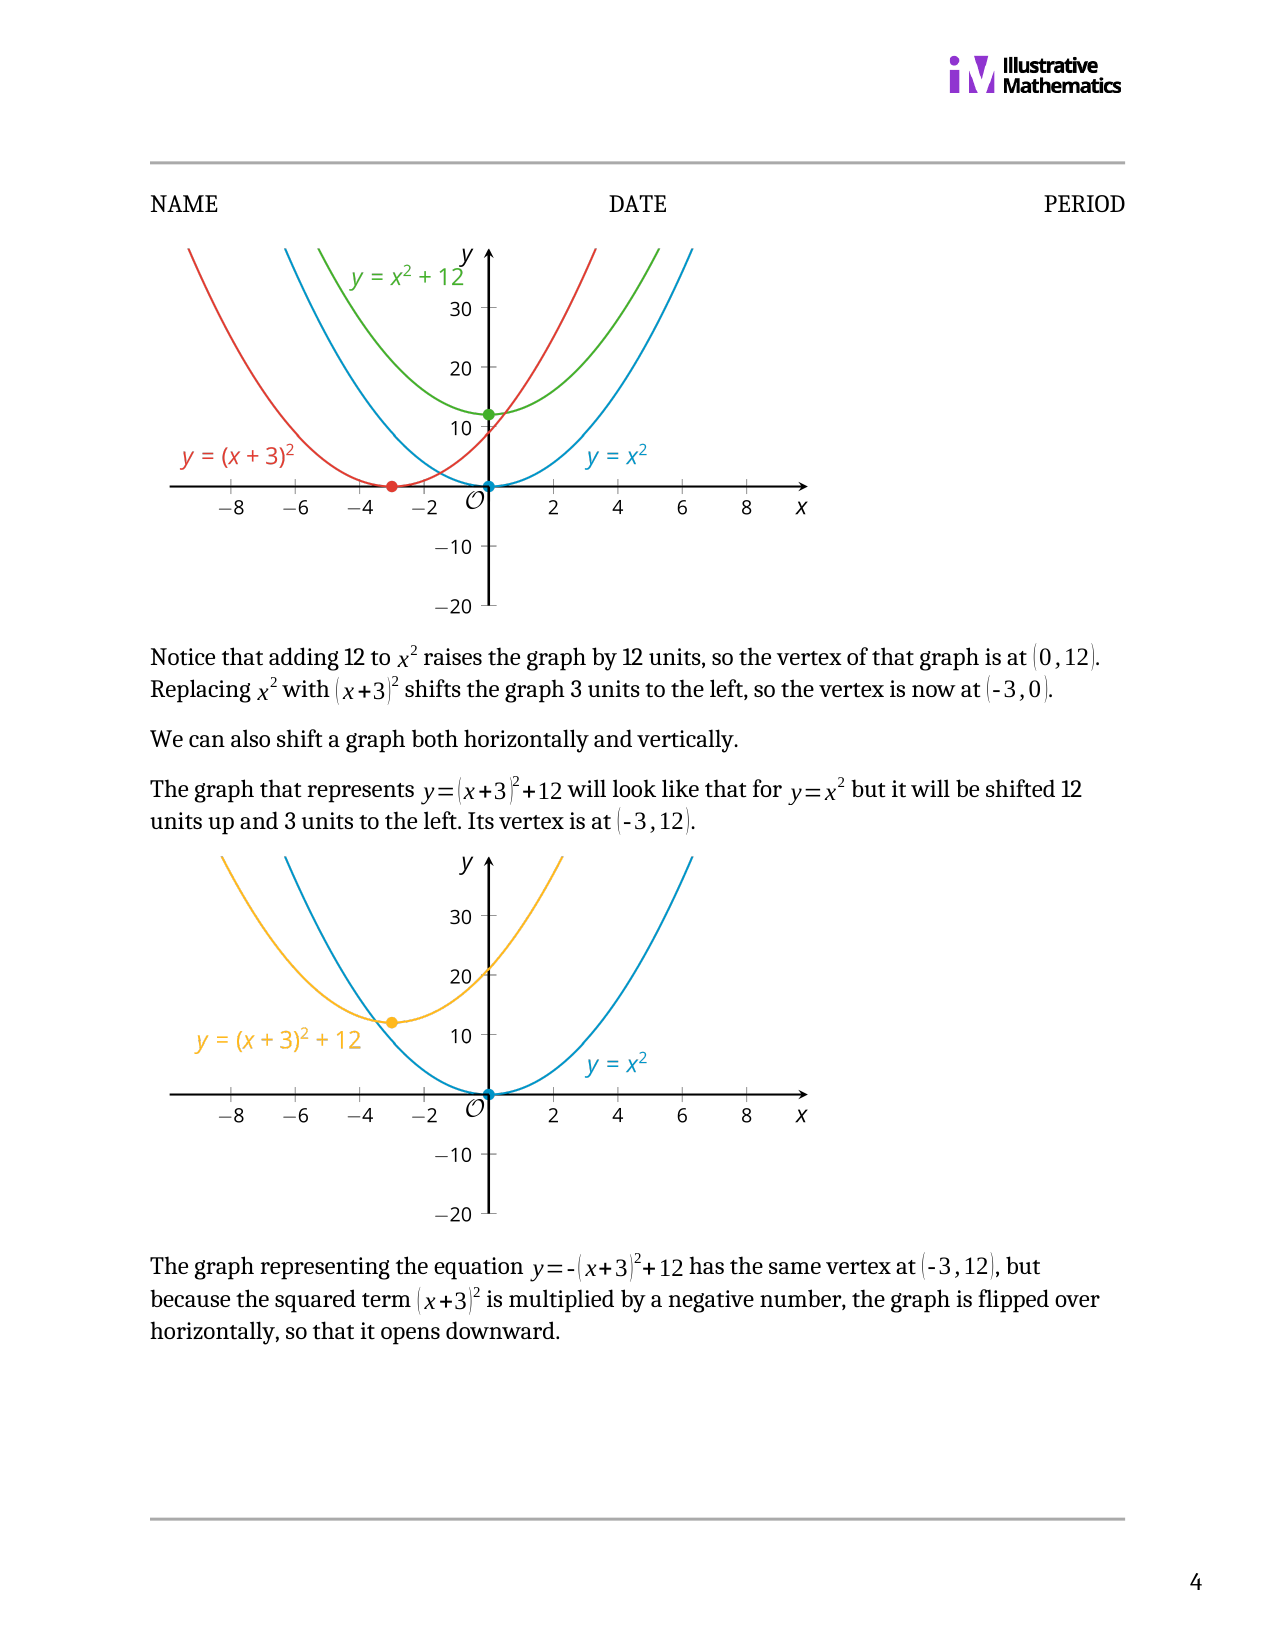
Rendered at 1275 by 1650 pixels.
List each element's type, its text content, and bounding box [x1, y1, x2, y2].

text The graph representing the equation has the same vertex at , but because the squared term is multiplied by a negative number, the graph is flipped over horizontally, so that it opens downward. [150, 1249, 1125, 1345]
text We can also shift a graph both horizontally and vertically. [150, 725, 1125, 754]
text Notice that adding 12 to raises the graph by 12 units, so the vertex of that graph is at . Replacing with shifts the graph 3 units to the left, so the vertex is now at . [150, 641, 1125, 706]
picture [168, 855, 809, 1231]
text The graph that represents will look like that for but it will be shifted 12 units up and 3 units to the left. Its vertex is at . [150, 772, 1125, 837]
picture [949, 55, 1121, 93]
picture [168, 247, 809, 623]
